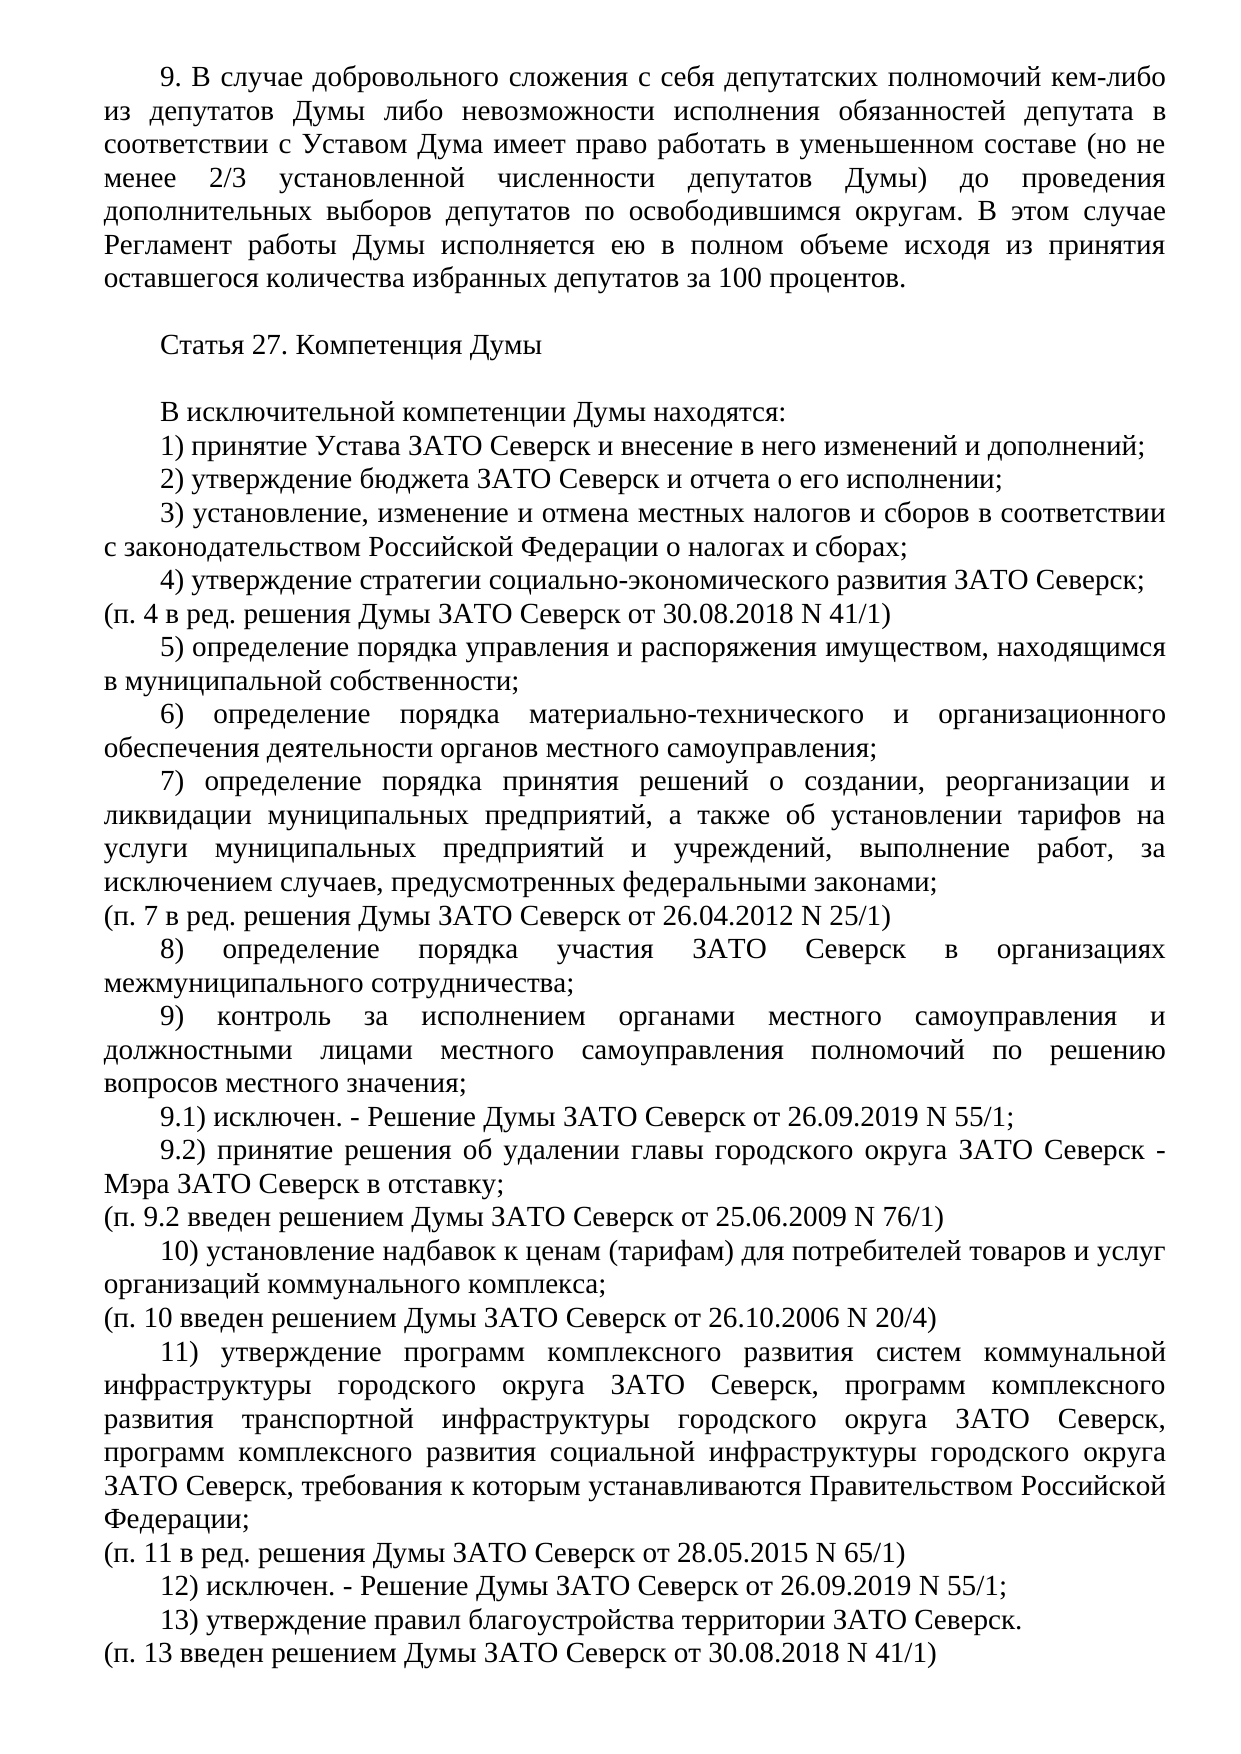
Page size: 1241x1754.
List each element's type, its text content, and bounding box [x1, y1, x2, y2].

text 11) утверждение программ комплексного развития систем коммунальной инфраструктуры городского округа ЗАТО Северск, программ комплексного развития транспортной инфраструктуры городского округа ЗАТО Северск, программ комплексного развития социальной инфраструктуры городского округа ЗАТО Северск, требования к которым устанавливаются Правительством Российской Федерации; [103, 1334, 1167, 1535]
text 7) определение порядка принятия решений о создании, реорганизации и ликвидации муниципальных предприятий, а также об установлении тарифов на услуги муниципальных предприятий и учреждений, выполнение работ, за исключением случаев, предусмотренных федеральными законами; [103, 763, 1167, 898]
text 3) установление, изменение и отмена местных налогов и сборов в соответствии с законодательством Российской Федерации о налогах и сборах; [103, 495, 1167, 562]
text (п. 7 в ред. решения Думы ЗАТО Северск от 26.04.2012 N 25/1) [103, 898, 1167, 931]
text 12) исключен. - Решение Думы ЗАТО Северск от 26.09.2019 N 55/1; [103, 1568, 1167, 1602]
text (п. 11 в ред. решения Думы ЗАТО Северск от 28.05.2015 N 65/1) [103, 1535, 1167, 1568]
text 9.1) исключен. - Решение Думы ЗАТО Северск от 26.09.2019 N 55/1; [103, 1099, 1167, 1132]
text 13) утверждение правил благоустройства территории ЗАТО Северск. [103, 1602, 1167, 1636]
text (п. 13 введен решением Думы ЗАТО Северск от 30.08.2018 N 41/1) [103, 1636, 1167, 1669]
text 9. В случае добровольного сложения с себя депутатских полномочий кем-либо из депутатов Думы либо невозможности исполнения обязанностей депутата в соответствии с Уставом Дума имеет право работать в уменьшенном составе (но не менее 2/3 установленной численности депутатов Думы) до проведения дополнительных выборов депутатов по освободившимся округам. В этом случае Регламент работы Думы исполняется ею в полном объеме исходя из принятия оставшегося количества избранных депутатов за 100 процентов. [103, 59, 1167, 294]
text 2) утверждение бюджета ЗАТО Северск и отчета о его исполнении; [103, 462, 1167, 495]
text (п. 4 в ред. решения Думы ЗАТО Северск от 30.08.2018 N 41/1) [103, 596, 1167, 629]
text В исключительной компетенции Думы находятся: [103, 394, 1167, 428]
text (п. 10 введен решением Думы ЗАТО Северск от 26.10.2006 N 20/4) [103, 1300, 1167, 1334]
text 4) утверждение стратегии социально-экономического развития ЗАТО Северск; [103, 562, 1167, 596]
text 6) определение порядка материально-технического и организационного обеспечения деятельности органов местного самоуправления; [103, 696, 1167, 763]
text 5) определение порядка управления и распоряжения имуществом, находящимся в муниципальной собственности; [103, 629, 1167, 696]
text Статья 27. Компетенция Думы [103, 327, 1167, 361]
text 10) установление надбавок к ценам (тарифам) для потребителей товаров и услуг организаций коммунального комплекса; [103, 1233, 1167, 1300]
text 9) контроль за исполнением органами местного самоуправления и должностными лицами местного самоуправления полномочий по решению вопросов местного значения; [103, 998, 1167, 1099]
text (п. 9.2 введен решением Думы ЗАТО Северск от 25.06.2009 N 76/1) [103, 1199, 1167, 1233]
text 1) принятие Устава ЗАТО Северск и внесение в него изменений и дополнений; [103, 428, 1167, 462]
text 8) определение порядка участия ЗАТО Северск в организациях межмуниципального сотрудничества; [103, 931, 1167, 998]
text 9.2) принятие решения об удалении главы городского округа ЗАТО Северск - Мэра ЗАТО Северск в отставку; [103, 1132, 1167, 1199]
